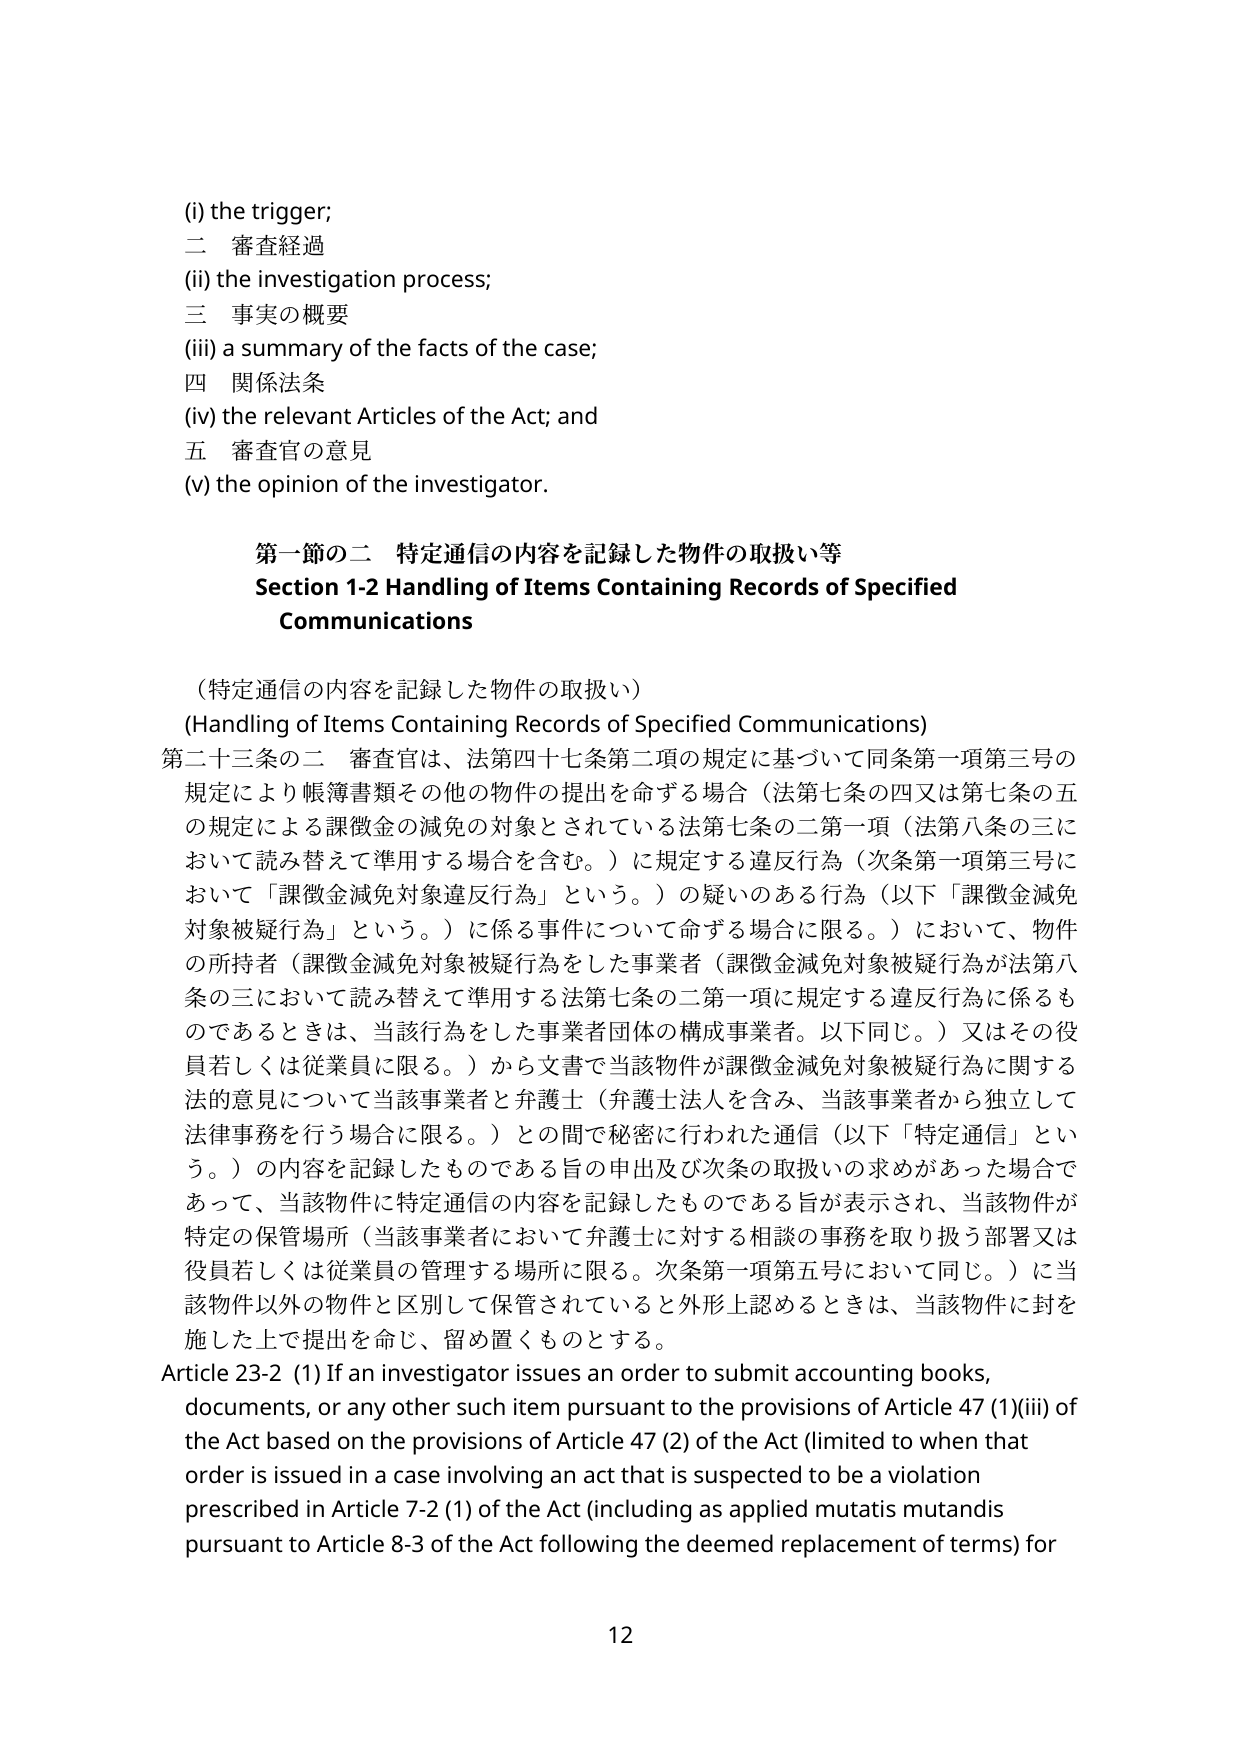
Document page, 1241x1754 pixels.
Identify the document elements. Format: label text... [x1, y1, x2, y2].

text 第二十三条の二 審査官は、法第四十七条第二項の規定に基づいて同条第一項第三号の規定により帳簿書類その他の物件の提出を命ずる場合（法第七条の四又は第七条の五の規定による課徴金の減免の対象とされている法第七条の二第一項（法第八条の三において読み替えて準用する場合を含む。）に規定する違反行為（次条第一項第三号において「課徴金減免対象違反行為」という。）の疑いのある行為（以下「課徴金減免対象被疑行為」という。）に係る事件について命ずる場合に限る。）において、物件の所持者（課徴金減免対象被疑行為をした事業者（課徴金減免対象被疑行為が法第八条の三において読み替えて準用する法第七条の二第一項に規定する違反行為に係るものであるときは、当該行為をした事業者団体の構成事業者。以下同じ。）又はその役員若しくは従業員に限る。）から文書で当該物件が課徴金減免対象被疑行為に関する法的意見について当該事業者と弁護士（弁護士法人を含み、当該事業者から独立して法律事務を行う場合に限る。）との間で秘密に行われた通信（以下「特定通信」という。）の内容を記録したものである旨の申出及び次条の取扱いの求めがあった場合であって、当該物件に特定通信の内容を記録したものである旨が表示され、当該物件が特定の保管場所（当該事業者において弁護士に対する相談の事務を取り扱う部署又は役員若しくは従業員の管理する場所に限る。次条第一項第五号において同じ。）に当該物件以外の物件と区別して保管されていると外形上認めるときは、当該物件に封を施した上で提出を命じ、留め置くものとする。 [161, 740, 1079, 1355]
text 五 審査官の意見 [184, 433, 1079, 467]
text 第一節の二 特定通信の内容を記録した物件の取扱い等 [253, 535, 1079, 569]
text (ii) the investigation process; [184, 262, 1079, 296]
text 三 事実の概要 [184, 296, 1079, 330]
text Section 1-2 Handling of Items Containing Records of Specified Communications [253, 569, 1079, 638]
text 四 関係法条 [184, 364, 1079, 399]
text (i) the trigger; [184, 194, 1079, 228]
text （特定通信の内容を記録した物件の取扱い） [184, 672, 1079, 706]
text (v) the opinion of the investigator. [184, 467, 1079, 501]
text (iii) a summary of the facts of the case; [184, 330, 1079, 364]
text (iv) the relevant Articles of the Act; and [184, 399, 1079, 433]
text 二 審査経過 [184, 228, 1079, 262]
text (Handling of Items Containing Records of Specified Communications) [184, 706, 1079, 740]
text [161, 1355, 1079, 1560]
